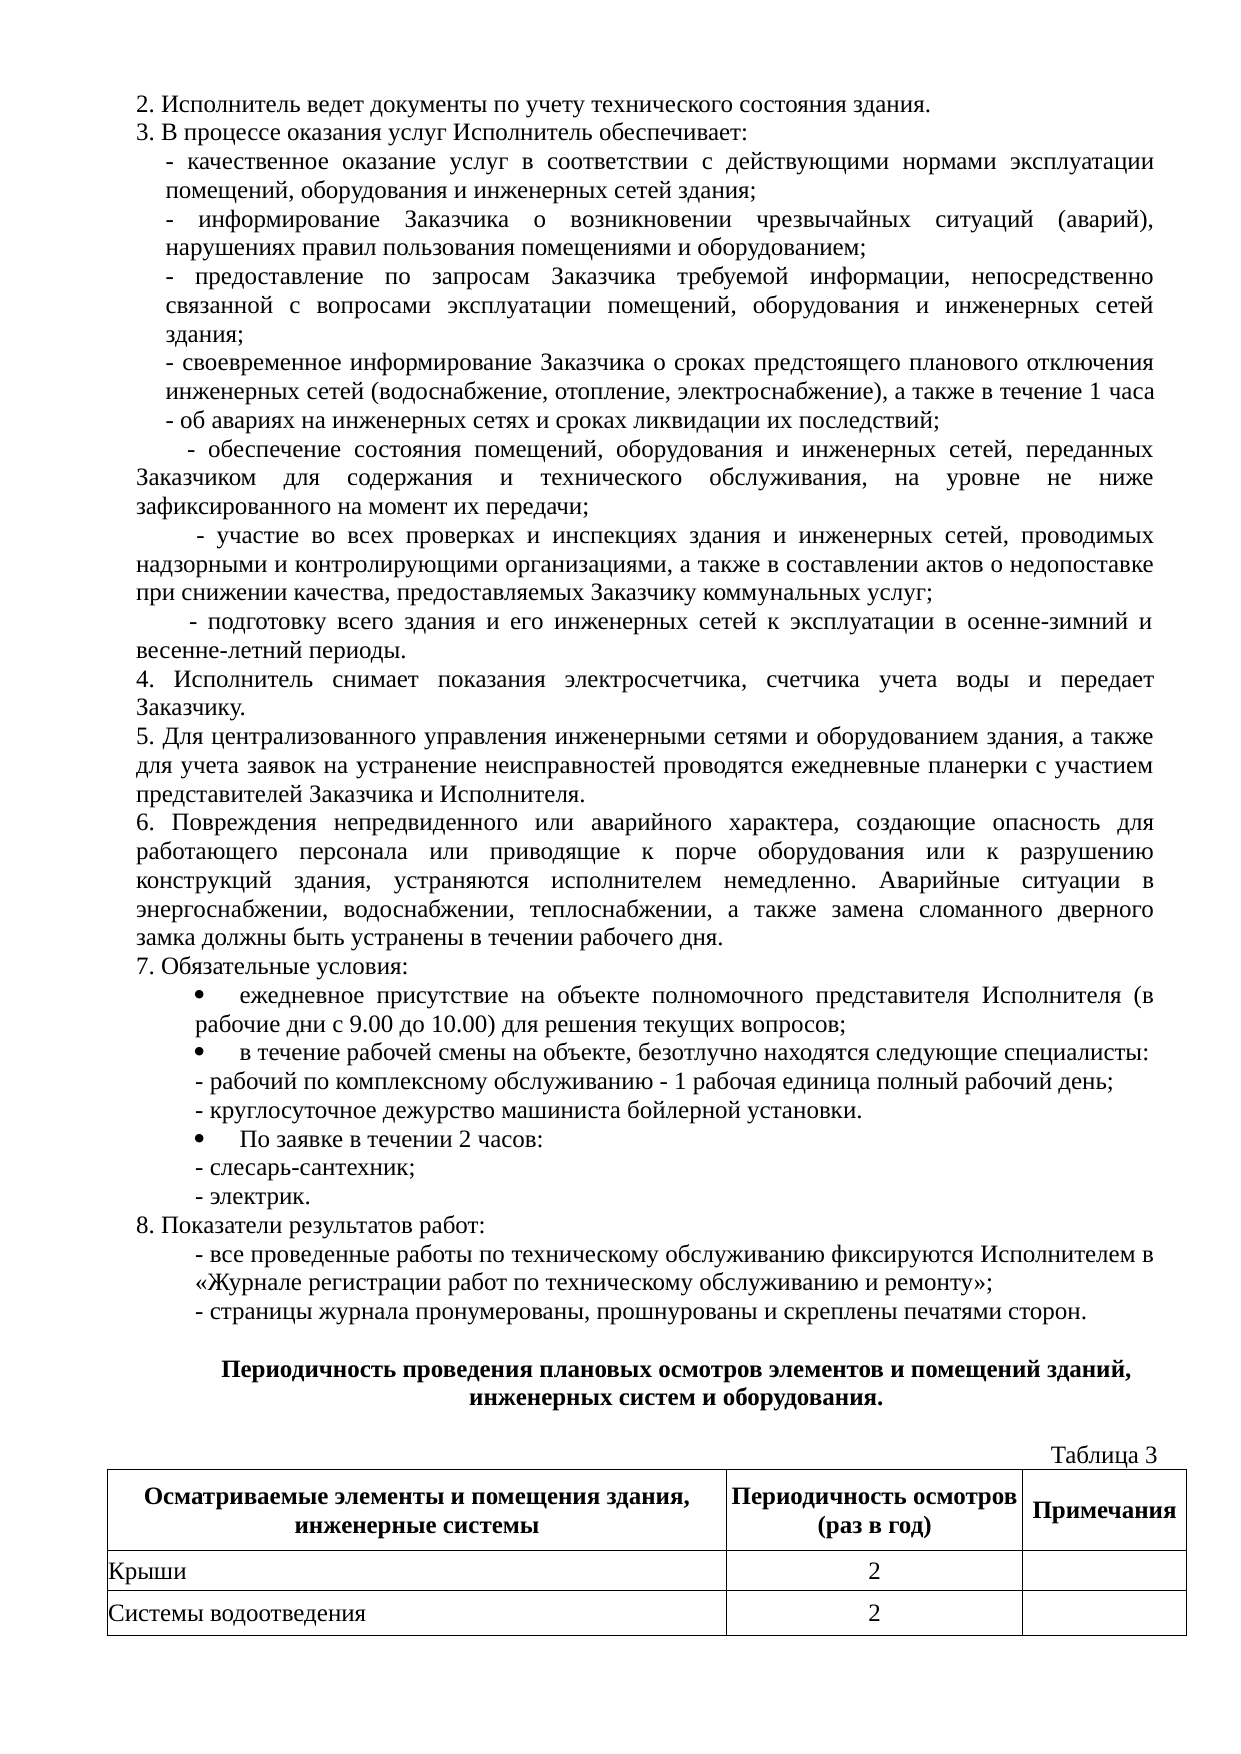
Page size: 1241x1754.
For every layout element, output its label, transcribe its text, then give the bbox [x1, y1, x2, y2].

table_cell 2 [727, 1551, 1022, 1590]
table_cell 2 [727, 1591, 1022, 1635]
table_cell Системы водоотведения [108, 1591, 726, 1635]
text - круглосуточное дежурство машиниста бойлерной установки. [195, 1095, 1155, 1124]
text 3. В процессе оказания услуг Исполнитель обеспечивает: [136, 117, 1155, 146]
text - участие во всех проверках и инспекциях здания и инженерных сетей, проводимых надзорными и контролирующими организациями, а также в составлении актов о недопоставке при снижении качества, предоставляемых Заказчику коммунальных услуг; [136, 520, 1155, 606]
text - информирование Заказчика о возникновении чрезвычайных ситуаций (аварий), нарушениях правил пользования помещениями и оборудованием; [165, 204, 1155, 261]
text - все проведенные работы по техническому обслуживанию фиксируются Исполнителем в «Журнале регистрации работ по техническому обслуживанию и ремонту»; [195, 1239, 1155, 1296]
list По заявке в течении 2 часов: [195, 1124, 1155, 1152]
text - предоставление по запросам Заказчика требуемой информации, непосредственно связанной с вопросами эксплуатации помещений, оборудования и инженерных сетей здания; [165, 261, 1155, 347]
list - слесарь-сантехник; [195, 1152, 1155, 1181]
text - страницы журнала пронумерованы, прошнурованы и скреплены печатями сторон. [195, 1296, 1155, 1325]
table_cell [1023, 1551, 1186, 1590]
text 5. Для централизованного управления инженерными сетями и оборудованием здания, а также для учета заявок на устранение неисправностей проводятся ежедневные планерки с участием представителей Заказчика и Исполнителя. [136, 721, 1155, 807]
text - обеспечение состояния помещений, оборудования и инженерных сетей, переданных Заказчиком для содержания и технического обслуживания, на уровне не ниже зафиксированного на момент их передачи; [136, 434, 1155, 520]
text 6. Повреждения непредвиденного или аварийного характера, создающие опасность для работающего персонала или приводящие к порче оборудования или к разрушению конструкций здания, устраняются исполнителем немедленно. Аварийные ситуации в энергоснабжении, водоснабжении, теплоснабжении, а также замена сломанного дверного замка должны быть устранены в течении рабочего дня. [136, 807, 1155, 951]
text 8. Показатели результатов работ: [136, 1210, 1155, 1239]
text - электрик. [195, 1181, 1155, 1210]
table_cell Крыши [108, 1551, 726, 1590]
list ежедневное присутствие на объекте полномочного представителя Исполнителя (в рабочие дни с 9.00 до 10.00) для решения текущих вопросов; [195, 980, 1155, 1037]
list в течение рабочей смены на объекте, безотлучно находятся следующие специалисты: [195, 1037, 1155, 1066]
text Таблица 3 [136, 1440, 1157, 1469]
text 7. Обязательные условия: [136, 951, 1155, 980]
text Периодичность проведения плановых осмотров элементов и помещений зданий, инженерных систем и оборудования. [195, 1354, 1157, 1411]
text - своевременное информирование Заказчика о сроках предстоящего планового отключения инженерных сетей (водоснабжение, отопление, электроснабжение), а также в течение 1 часа - об авариях на инженерных сетях и сроках ликвидации их последствий; [165, 347, 1155, 434]
table_cell [1023, 1591, 1186, 1635]
table_header Примечания [1023, 1470, 1186, 1550]
text - подготовку всего здания и его инженерных сетей к эксплуатации в осенне-зимний и весенне-летний периоды. [136, 606, 1155, 664]
table_header Осматриваемые элементы и помещения здания, инженерные системы [108, 1470, 726, 1550]
text 4. Исполнитель снимает показания электросчетчика, счетчика учета воды и передает Заказчику. [136, 664, 1155, 721]
table_header Периодичность осмотров (раз в год) [727, 1470, 1022, 1550]
text 2. Исполнитель ведет документы по учету технического состояния здания. [136, 89, 1155, 117]
text - качественное оказание услуг в соответствии с действующими нормами эксплуатации помещений, оборудования и инженерных сетей здания; [165, 146, 1155, 204]
text - рабочий по комплексному обслуживанию - 1 рабочая единица полный рабочий день; [195, 1066, 1155, 1095]
